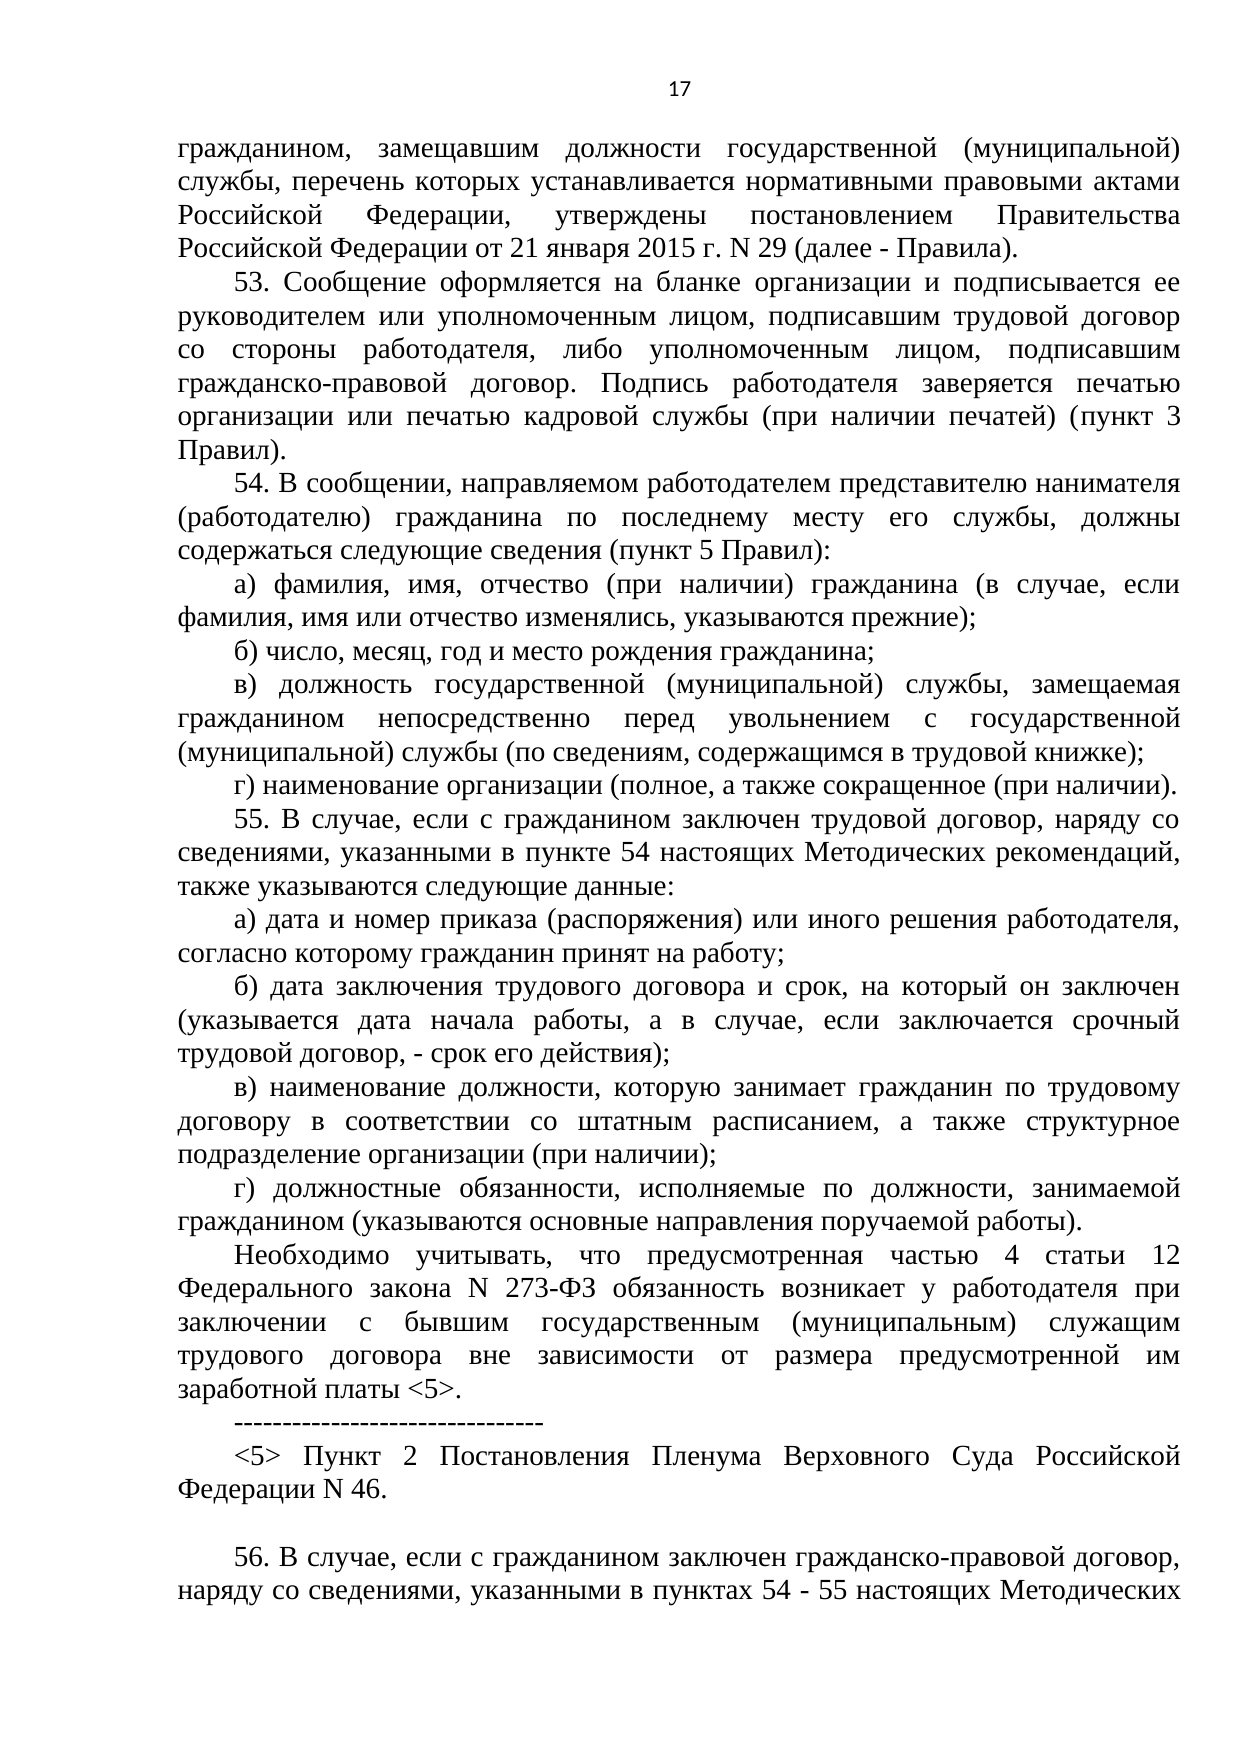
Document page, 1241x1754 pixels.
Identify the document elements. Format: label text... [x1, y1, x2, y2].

text а) фамилия, имя, отчество (при наличии) гражданина (в случае, если фамилия, имя или отчество изменялись, указываются прежние); [177, 566, 1181, 633]
text в) должность государственной (муниципальной) службы, замещаемая гражданином непосредственно перед увольнением с государственной (муниципальной) службы (по сведениям, содержащимся в трудовой книжке); [177, 667, 1181, 767]
text в) наименование должности, которую занимает гражданин по трудовому договору в соответствии со штатным расписанием, а также структурное подразделение организации (при наличии); [177, 1069, 1181, 1170]
text б) дата заключения трудового договора и срок, на который он заключен (указывается дата начала работы, а в случае, если заключается срочный трудовой договор, - срок его действия); [177, 968, 1181, 1069]
text г) должностные обязанности, исполняемые по должности, занимаемой гражданином (указываются основные направления поручаемой работы). [177, 1170, 1181, 1237]
text а) дата и номер приказа (распоряжения) или иного решения работодателя, согласно которому гражданин принят на работу; [177, 901, 1181, 968]
text 54. В сообщении, направляемом работодателем представителю нанимателя (работодателю) гражданина по последнему месту его службы, должны содержаться следующие сведения (пункт 5 Правил): [177, 465, 1181, 566]
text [177, 130, 1181, 264]
text г) наименование организации (полное, а также сокращенное (при наличии). [177, 767, 1181, 801]
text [177, 1539, 1181, 1606]
text -------------------------------- [177, 1404, 1181, 1438]
text б) число, месяц, год и место рождения гражданина; [177, 633, 1181, 667]
text 55. В случае, если с гражданином заключен трудовой договор, наряду со сведениями, указанными в пункте 54 настоящих Методических рекомендаций, также указываются следующие данные: [177, 801, 1181, 901]
text Необходимо учитывать, что предусмотренная частью 4 статьи 12 Федерального закона N 273-ФЗ обязанность возникает у работодателя при заключении с бывшим государственным (муниципальным) служащим трудового договора вне зависимости от размера предусмотренной им заработной платы <5>. [177, 1237, 1181, 1404]
text 53. Сообщение оформляется на бланке организации и подписывается ее руководителем или уполномоченным лицом, подписавшим трудовой договор со стороны работодателя, либо уполномоченным лицом, подписавшим гражданско-правовой договор. Подпись работодателя заверяется печатью организации или печатью кадровой службы (при наличии печатей) (пункт 3 Правил). [177, 264, 1181, 465]
text <5> Пункт 2 Постановления Пленума Верховного Суда Российской Федерации N 46. [177, 1438, 1181, 1505]
